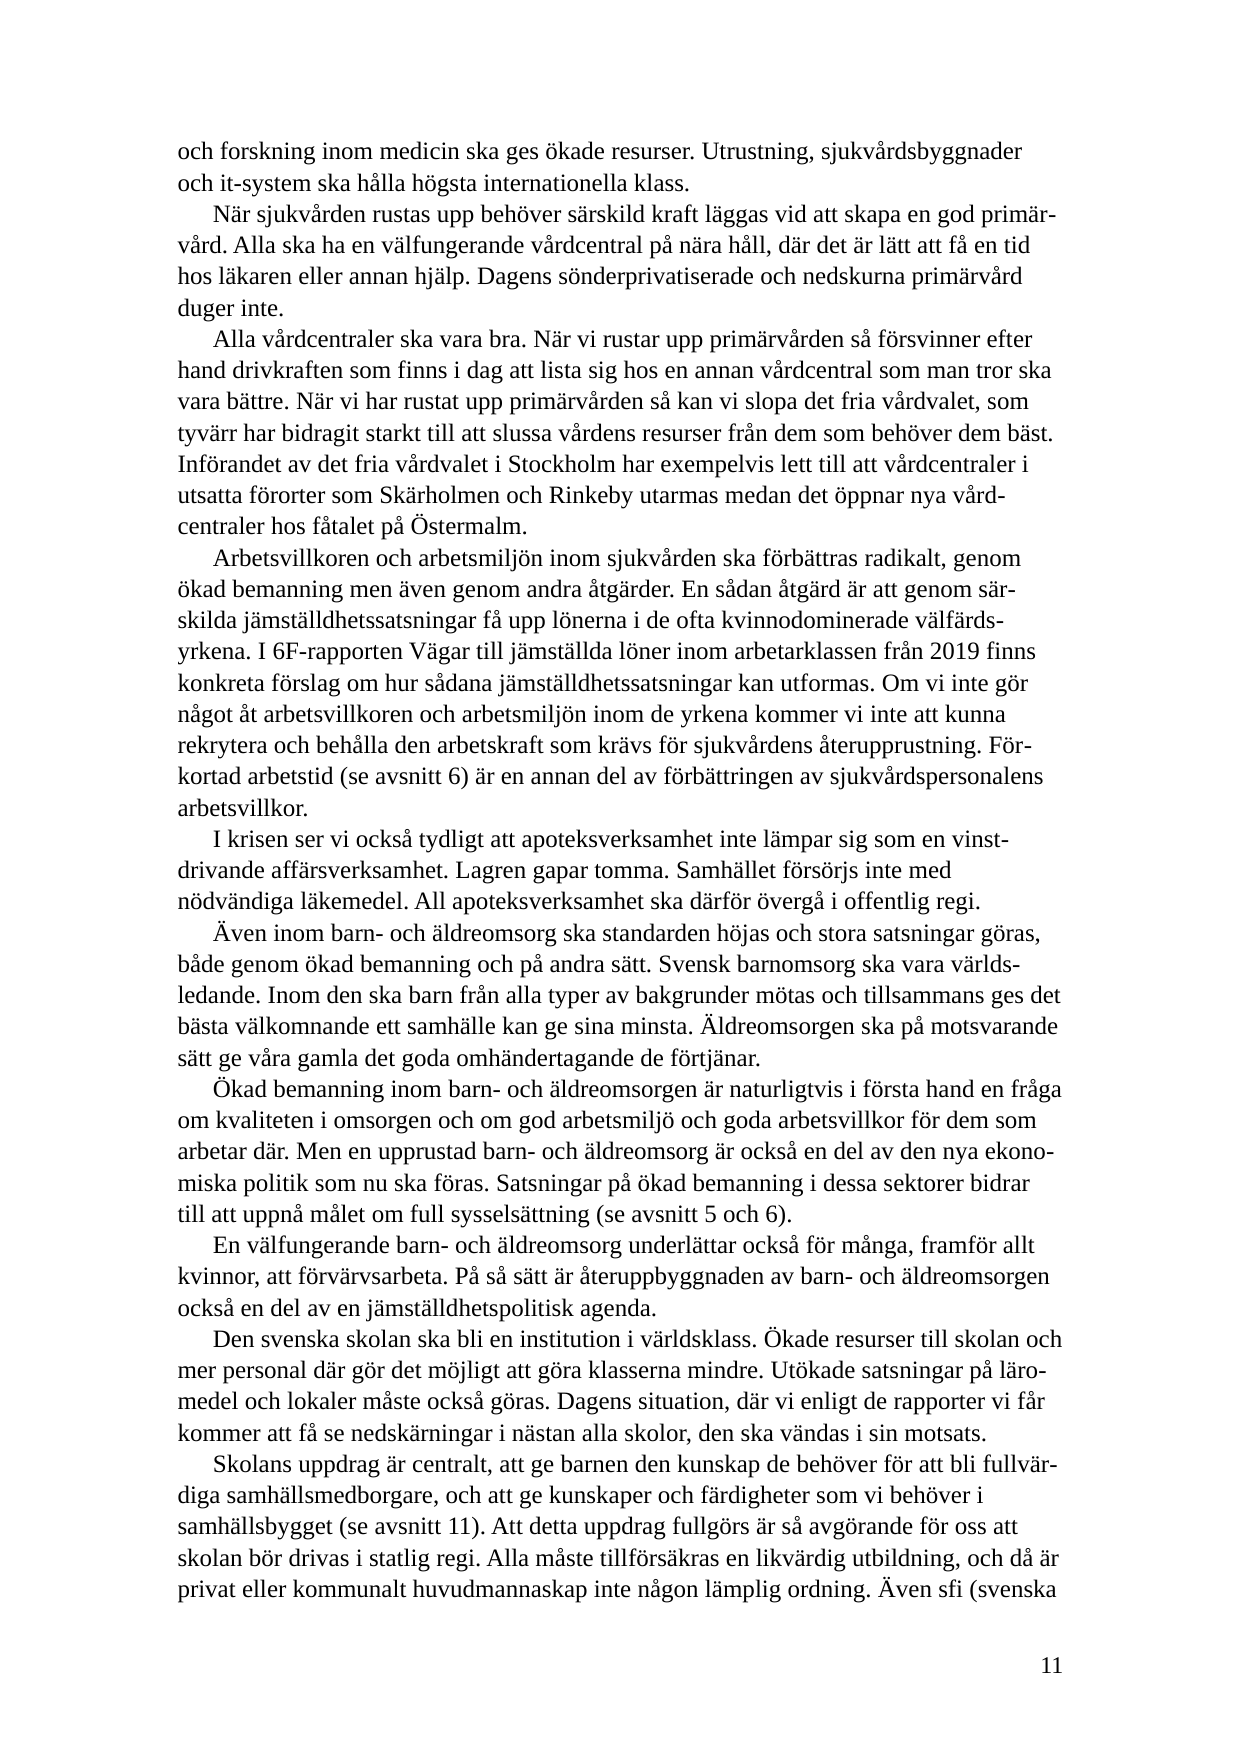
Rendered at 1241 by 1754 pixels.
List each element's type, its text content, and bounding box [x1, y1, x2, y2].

text Ökad bemanning inom barn- och äldreomsorgen är naturligtvis i första hand en fråga om kvaliteten i omsorgen och om god arbetsmiljö och goda arbetsvillkor för dem som arbetar där. Men en upprustad barn- och äldreomsorg är också en del av den nya ekonomiska politik som nu ska föras. Satsningar på ökad bemanning i dessa sektorer bidrar till att uppnå målet om full sysselsättning (se avsnitt 5 och 6). [177, 1071, 1063, 1228]
text En välfungerande barn- och äldreomsorg underlättar också för många, framför allt kvinnor, att förvärvsarbeta. På så sätt är återuppbyggnaden av barn- och äldreomsorgen också en del av en jämställdhetspolitisk agenda. [177, 1228, 1063, 1321]
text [177, 134, 1063, 196]
text Alla vårdcentraler ska vara bra. När vi rustar upp primärvården så försvinner efter hand drivkraften som finns i dag att lista sig hos en annan vårdcentral som man tror ska vara bättre. När vi har rustat upp primärvården så kan vi slopa det fria vårdvalet, som tyvärr har bidragit starkt till att slussa vårdens resurser från dem som behöver dem bäst. Införandet av det fria vårdvalet i Stockholm har exempelvis lett till att vårdcentraler i utsatta förorter som Skärholmen och Rinkeby utarmas medan det öppnar nya vårdcentraler hos fåtalet på Östermalm. [177, 321, 1063, 540]
text Arbetsvillkoren och arbetsmiljön inom sjukvården ska förbättras radikalt, genom ökad bemanning men även genom andra åtgärder. En sådan åtgärd är att genom särskilda jämställdhetssatsningar få upp lönerna i de ofta kvinnodominerade välfärdsyrkena. I 6F-rapporten Vägar till jämställda löner inom arbetarklassen från 2019 finns konkreta förslag om hur sådana jämställdhetssatsningar kan utformas. Om vi inte gör något åt arbetsvillkoren och arbetsmiljön inom de yrkena kommer vi inte att kunna rekrytera och behålla den arbetskraft som krävs för sjukvårdens återupprustning. Förkortad arbetstid (se avsnitt 6) är en annan del av förbättringen av sjukvårdspersonalens arbetsvillkor. [177, 540, 1063, 821]
text I krisen ser vi också tydligt att apoteksverksamhet inte lämpar sig som en vinstdrivande affärsverksamhet. Lagren gapar tomma. Samhället försörjs inte med nödvändiga läkemedel. All apoteksverksamhet ska därför övergå i offentlig regi. [177, 821, 1063, 915]
text När sjukvården rustas upp behöver särskild kraft läggas vid att skapa en god primärvård. Alla ska ha en välfungerande vårdcentral på nära håll, där det är lätt att få en tid hos läkaren eller annan hjälp. Dagens sönderprivatiserade och nedskurna primärvård duger inte. [177, 196, 1063, 321]
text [177, 1446, 1063, 1603]
text Även inom barn- och äldreomsorg ska standarden höjas och stora satsningar göras, både genom ökad bemanning och på andra sätt. Svensk barnomsorg ska vara världsledande. Inom den ska barn från alla typer av bakgrunder mötas och tillsammans ges det bästa välkomnande ett samhälle kan ge sina minsta. Äldreomsorgen ska på motsvarande sätt ge våra gamla det goda omhändertagande de förtjänar. [177, 915, 1063, 1071]
text Den svenska skolan ska bli en institution i världsklass. Ökade resurser till skolan och mer personal där gör det möjligt att göra klasserna mindre. Utökade satsningar på läromedel och lokaler måste också göras. Dagens situation, där vi enligt de rapporter vi får kommer att få se nedskärningar i nästan alla skolor, den ska vändas i sin motsats. [177, 1321, 1063, 1446]
